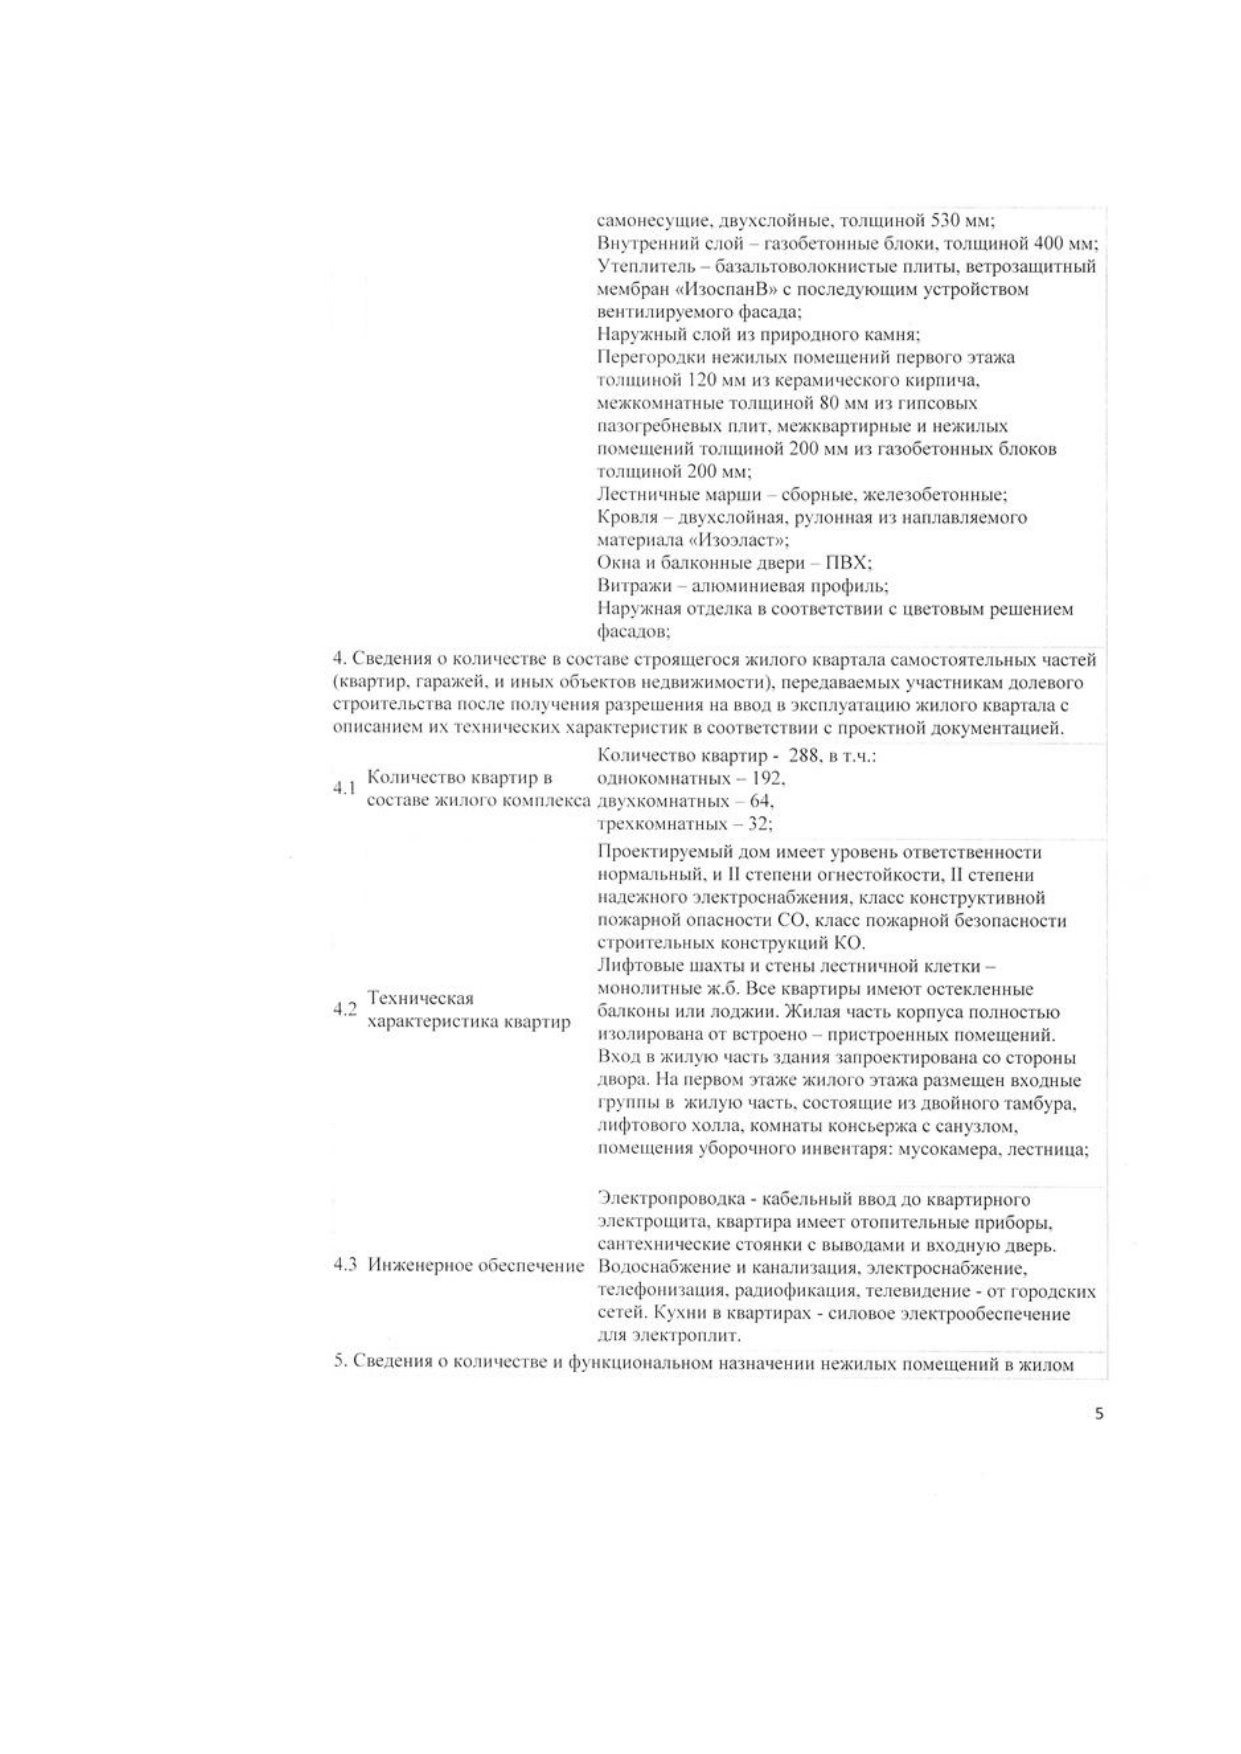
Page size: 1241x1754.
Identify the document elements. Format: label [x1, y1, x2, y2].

picture [177, 118, 1190, 1511]
